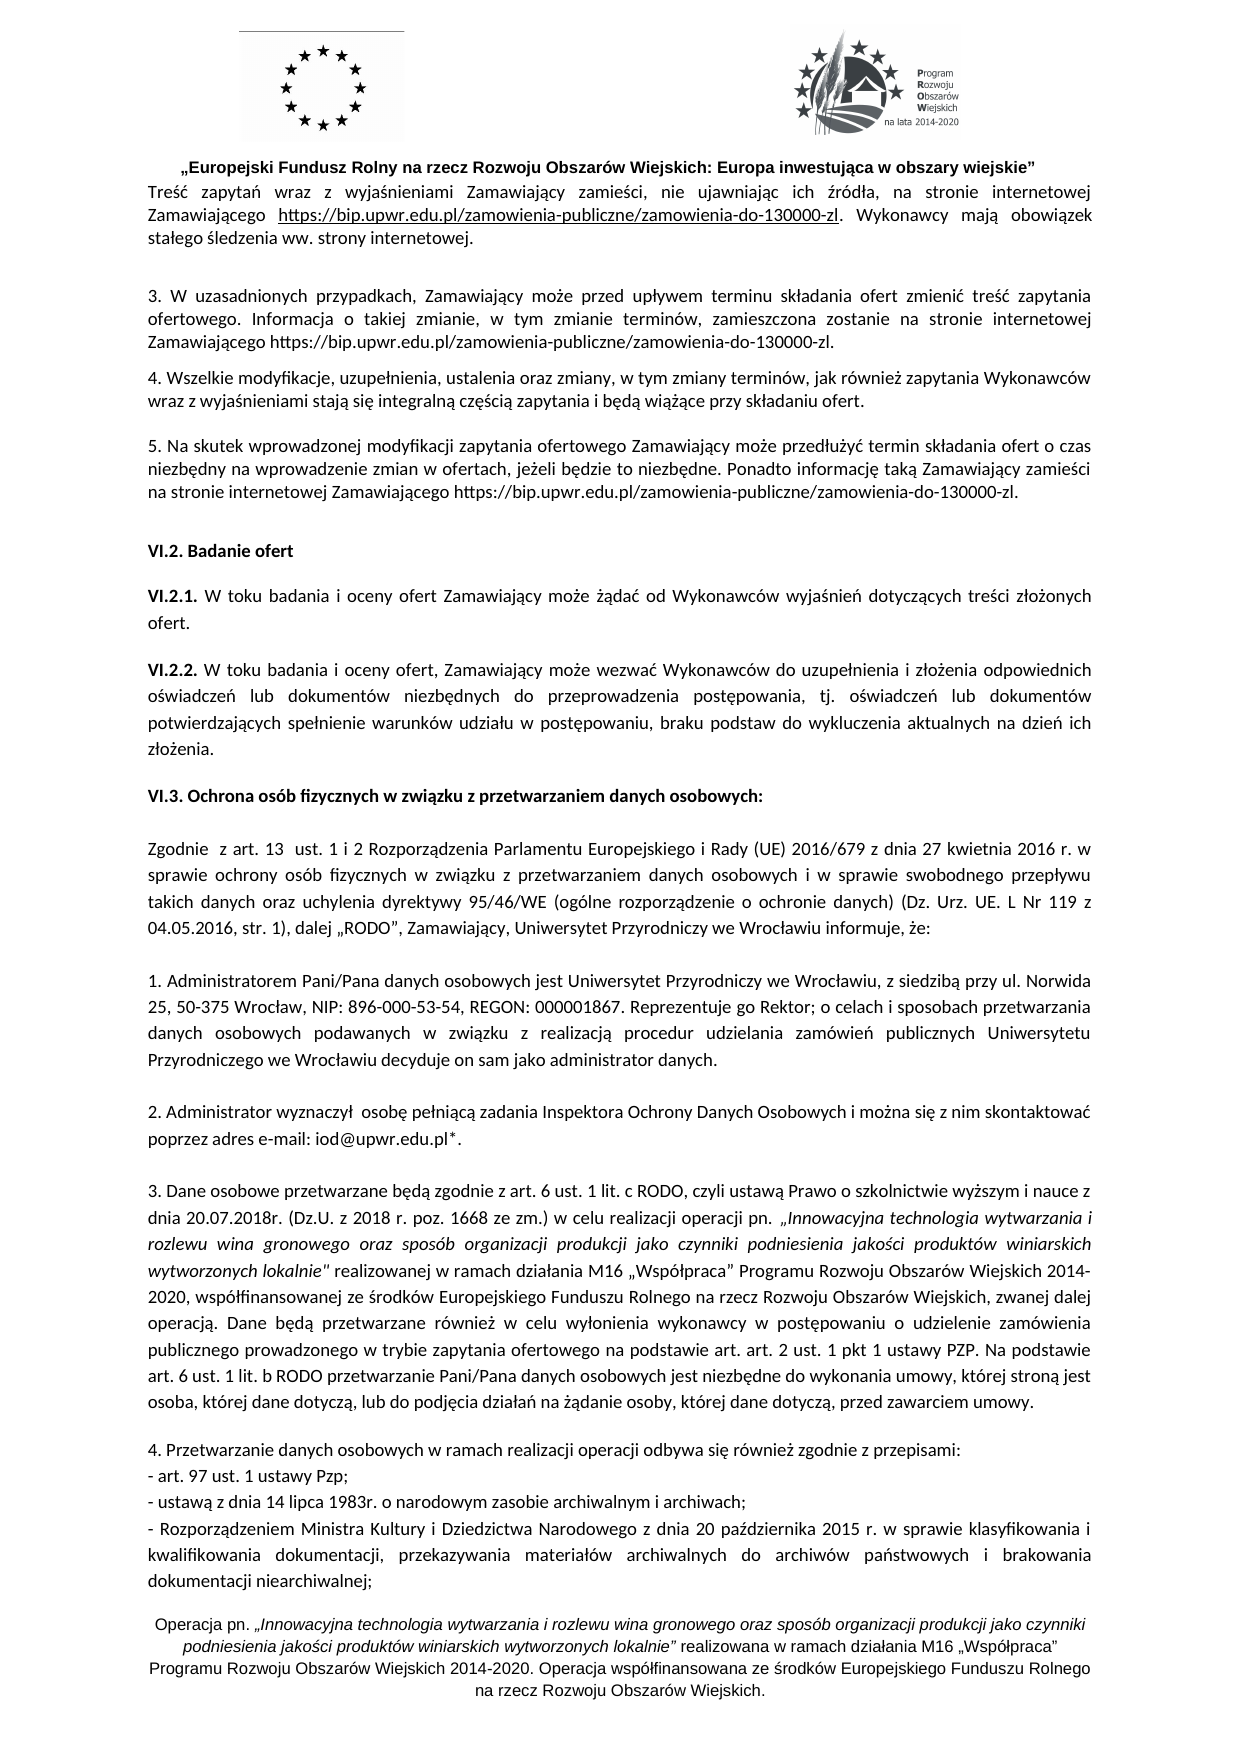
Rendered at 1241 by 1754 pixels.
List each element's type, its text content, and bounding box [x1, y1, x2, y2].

text 2. Administrator wyznaczył osobę pełniącą zadania Inspektora Ochrony Danych Osobowych i można się z nim skontaktować poprzez adres e-mail: iod@upwr.edu.pl*. [148, 1101, 1093, 1150]
text VI.2.1. W toku badania i oceny ofert Zamawiający może żądać od Wykonawców wyjaśnień dotyczących treści złożonych ofert. [148, 584, 1093, 634]
text 3. W uzasadnionych przypadkach, Zamawiający może przed upływem terminu składania ofert zmienić treść zapytania ofertowego. Informacja o takiej zmianie, w tym zmianie terminów, zamieszczona zostanie na stronie internetowej Zamawiającego https://bip.upwr.edu.pl/zamowienia-publiczne/zamowienia-do-130000-zl. [148, 284, 1093, 353]
text Zgodnie z art. 13 ust. 1 i 2 Rozporządzenia Parlamentu Europejskiego i Rady (UE) 2016/679 z dnia 27 kwietnia 2016 r. w sprawie ochrony osób fizycznych w związku z przetwarzaniem danych osobowych i w sprawie swobodnego przepływu takich danych oraz uchylenia dyrektywy 95/46/WE (ogólne rozporządzenie o ochronie danych) (Dz. Urz. UE. L Nr 119 z 04.05.2016, str. 1), dalej „RODO”, Zamawiający, Uniwersytet Przyrodniczy we Wrocławiu informuje, że: [148, 837, 1093, 939]
text VI.3. Ochrona osób fizycznych w związku z przetwarzaniem danych osobowych: [148, 784, 1093, 807]
text 4. Przetwarzanie danych osobowych w ramach realizacji operacji odbywa się również zgodnie z przepisami: [148, 1438, 1093, 1461]
text 5. Na skutek wprowadzonej modyfikacji zapytania ofertowego Zamawiający może przedłużyć termin składania ofert o czas niezbędny na wprowadzenie zmian w ofertach, jeżeli będzie to niezbędne. Ponadto informację taką Zamawiający zamieści na stronie internetowej Zamawiającego https://bip.upwr.edu.pl/zamowienia-publiczne/zamowienia-do-130000-zl. [148, 434, 1093, 503]
text 3. Dane osobowe przetwarzane będą zgodnie z art. 6 ust. 1 lit. c RODO, czyli ustawą Prawo o szkolnictwie wyższym i nauce z dnia 20.07.2018r. (Dz.U. z 2018 r. poz. 1668 ze zm.) w celu realizacji operacji pn. „Innowacyjna technologia wytwarzania i rozlewu wina gronowego oraz sposób organizacji produkcji jako czynniki podniesienia jakości produktów winiarskich wytworzonych lokalnie" realizowanej w ramach działania M16 „Współpraca” Programu Rozwoju Obszarów Wiejskich 2014-2020, współfinansowanej ze środków Europejskiego Funduszu Rolnego na rzecz Rozwoju Obszarów Wiejskich, zwanej dalej operacją. Dane będą przetwarzane również w celu wyłonienia wykonawcy w postępowaniu o udzielenie zamówienia publicznego prowadzonego w trybie zapytania ofertowego na podstawie art. art. 2 ust. 1 pkt 1 ustawy PZP. Na podstawie art. 6 ust. 1 lit. b RODO przetwarzanie Pani/Pana danych osobowych jest niezbędne do wykonania umowy, której stroną jest osoba, której dane dotyczą, lub do podjęcia działań na żądanie osoby, której dane dotyczą, przed zawarciem umowy. [148, 1180, 1093, 1413]
text 4. Wszelkie modyfikacje, uzupełnienia, ustalenia oraz zmiany, w tym zmiany terminów, jak również zapytania Wykonawców wraz z wyjaśnieniami stają się integralną częścią zapytania i będą wiążące przy składaniu ofert. [148, 366, 1093, 412]
picture [238, 31, 405, 142]
text - art. 97 ust. 1 ustawy Pzp; [148, 1464, 1093, 1487]
picture [789, 24, 962, 140]
text 1. Administratorem Pani/Pana danych osobowych jest Uniwersytet Przyrodniczy we Wrocławiu, z siedzibą przy ul. Norwida 25, 50-375 Wrocław, NIP: 896-000-53-54, REGON: 000001867. Reprezentuje go Rektor; o celach i sposobach przetwarzania danych osobowych podawanych w związku z realizacją procedur udzielania zamówień publicznych Uniwersytetu Przyrodniczego we Wrocławiu decyduje on sam jako administrator danych. [148, 969, 1093, 1071]
text VI.2.2. W toku badania i oceny ofert, Zamawiający może wezwać Wykonawców do uzupełnienia i złożenia odpowiednich oświadczeń lub dokumentów niezbędnych do przeprowadzenia postępowania, tj. oświadczeń lub dokumentów potwierdzających spełnienie warunków udziału w postępowaniu, braku podstaw do wykluczenia aktualnych na dzień ich złożenia. [148, 658, 1093, 760]
text - Rozporządzeniem Ministra Kultury i Dziedzictwa Narodowego z dnia 20 października 2015 r. w sprawie klasyfikowania i kwalifikowania dokumentacji, przekazywania materiałów archiwalnych do archiwów państwowych i brakowania dokumentacji niearchiwalnej; [148, 1517, 1093, 1592]
text VI.2. Badanie ofert [148, 539, 1093, 562]
text - ustawą z dnia 14 lipca 1983r. o narodowym zasobie archiwalnym i archiwach; [148, 1490, 1093, 1513]
